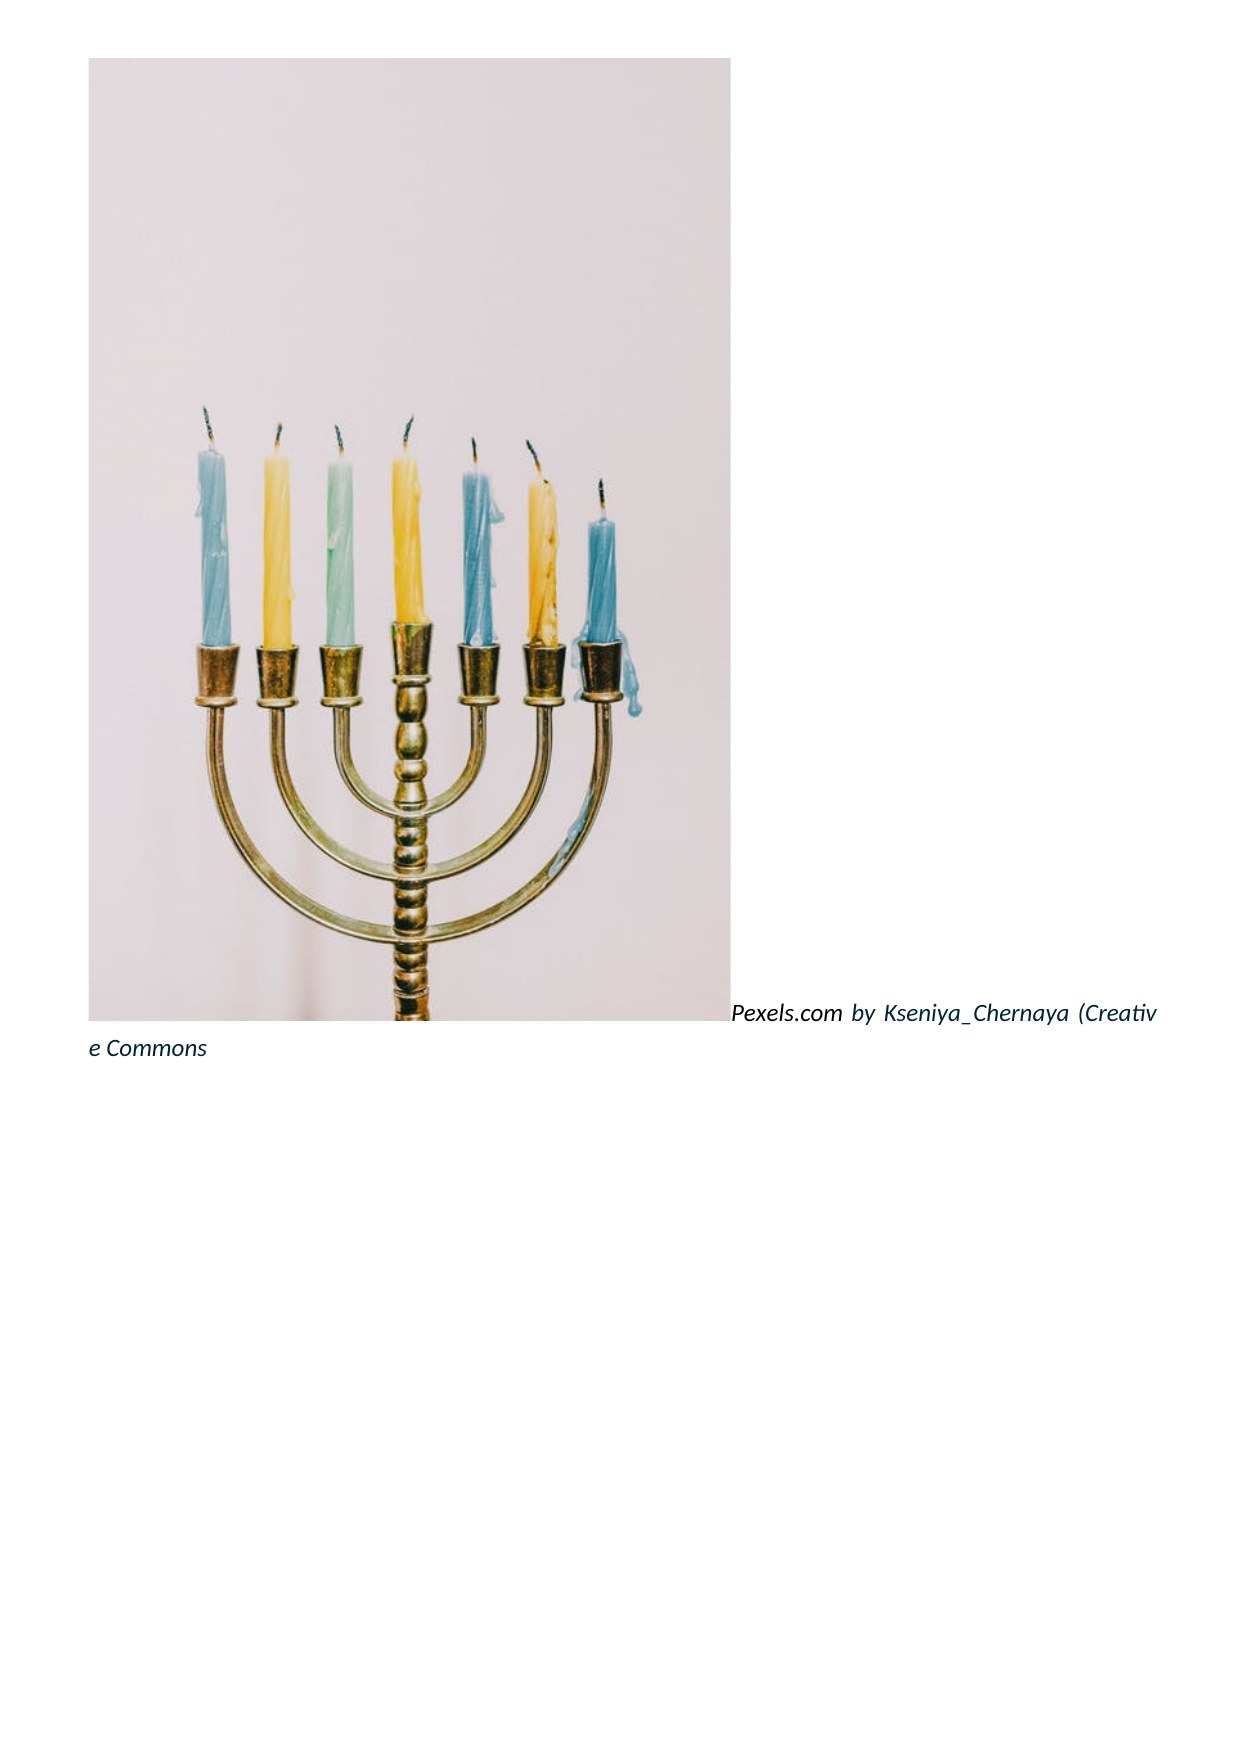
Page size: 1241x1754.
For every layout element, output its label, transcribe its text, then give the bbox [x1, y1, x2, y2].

picture [88, 58, 731, 1021]
